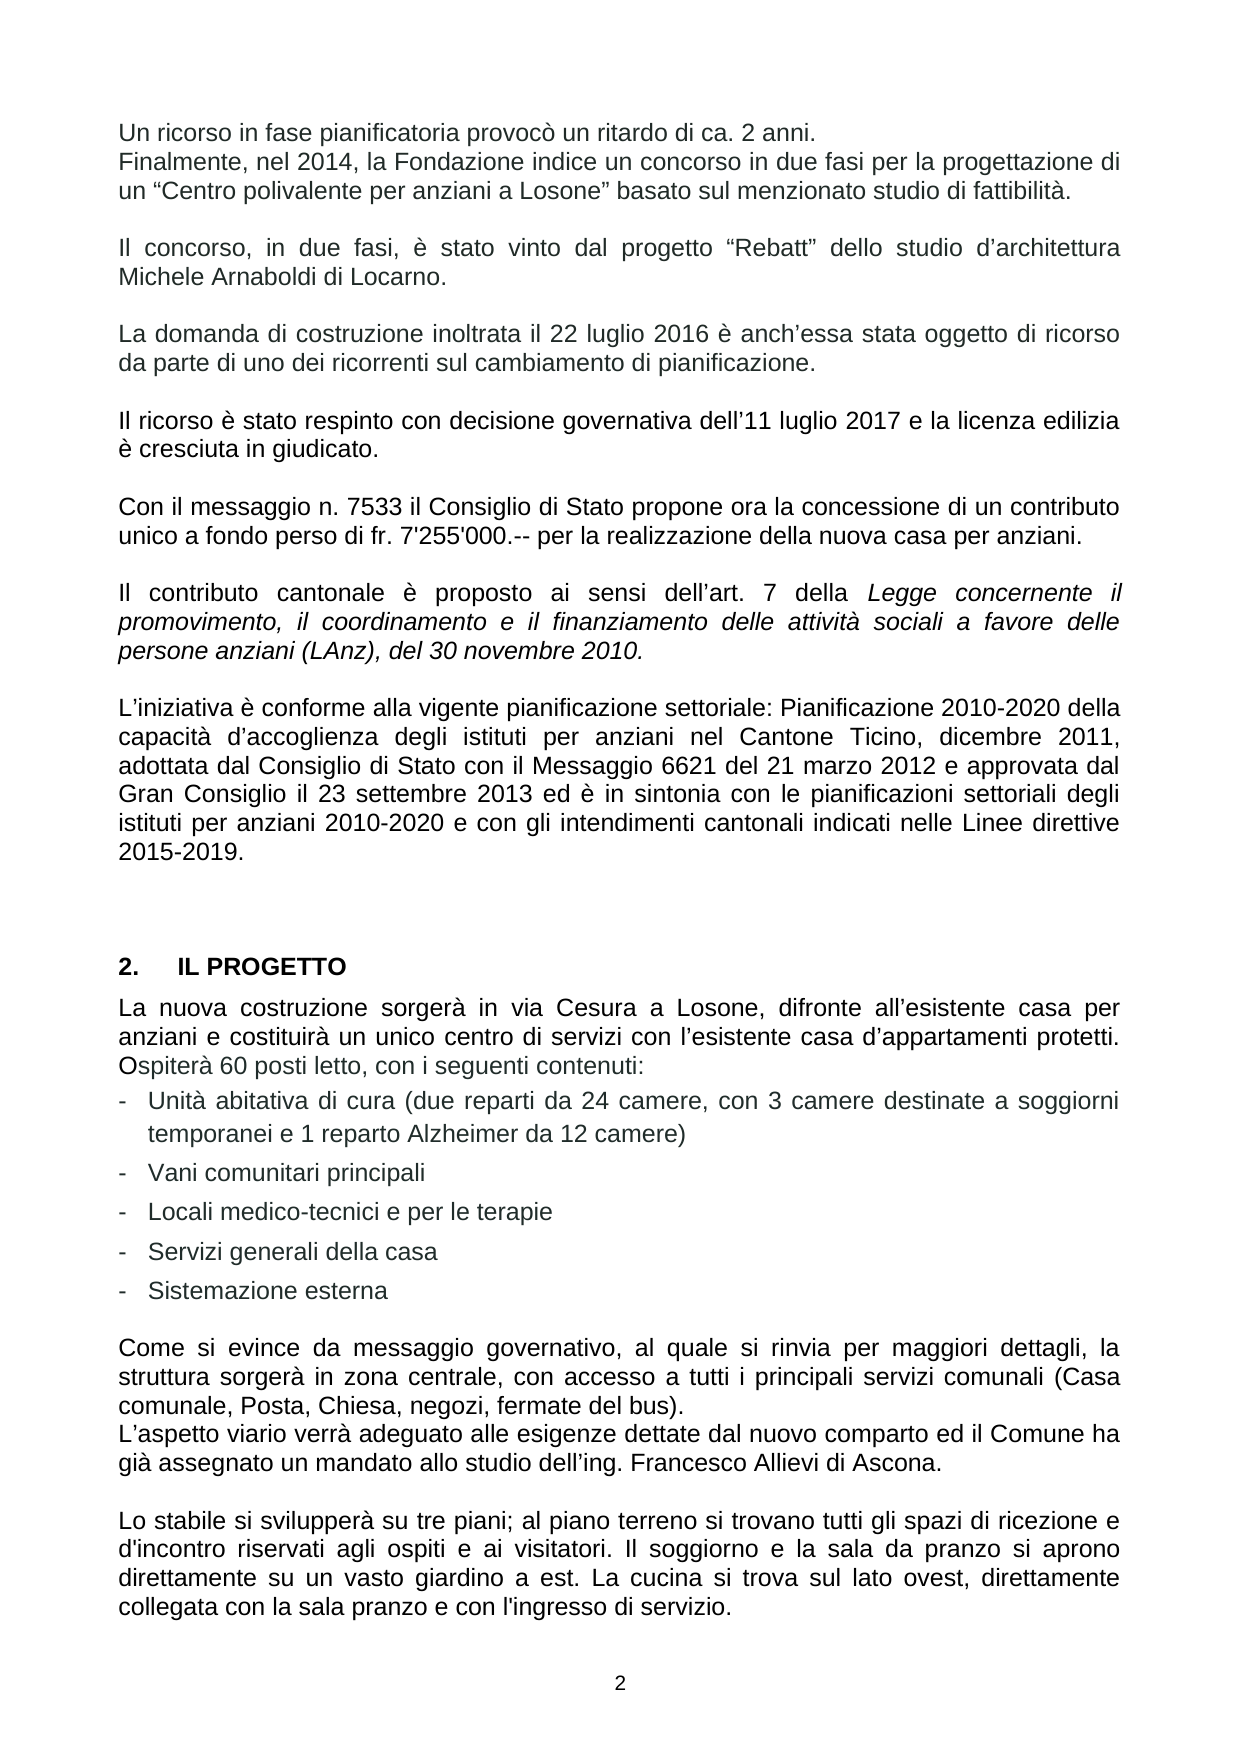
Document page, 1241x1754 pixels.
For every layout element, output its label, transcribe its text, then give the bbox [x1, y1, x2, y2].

text - Unità abitativa di cura (due reparti da 24 camere, con 3 camere destinate a soggiorni temporanei e 1 reparto Alzheimer da 12 camere) [118, 1086, 1122, 1147]
text La domanda di costruzione inoltrata il 22 luglio 2016 è anch’essa stata oggetto di ricorso da parte di uno dei ricorrenti sul cambiamento di pianificazione. [118, 319, 1122, 377]
text Il concorso, in due fasi, è stato vinto dal progetto “Rebatt” dello studio d’architettura Michele Arnaboldi di Locarno. [118, 233, 1122, 291]
text Con il messaggio n. 7533 il Consiglio di Stato propone ora la concessione di un contributo unico a fondo perso di fr. 7'255'000.-- per la realizzazione della nuova casa per anziani. [118, 492, 1122, 549]
text L’iniziativa è conforme alla vigente pianificazione settoriale: Pianificazione 2010-2020 della capacità d’accoglienza degli istituti per anziani nel Cantone Ticino, dicembre 2011, adottata dal Consiglio di Stato con il Messaggio 6621 del 21 marzo 2012 e approvata dal Gran Consiglio il 23 settembre 2013 ed è in sintonia con le pianificazioni settoriali degli istituti per anziani 2010-2020 e con gli intendimenti cantonali indicati nelle Linee direttive 2015-2019. [118, 693, 1122, 866]
subtitle IL PROGETTO [118, 952, 1122, 981]
text Come si evince da messaggio governativo, al quale si rinvia per maggiori dettagli, la struttura sorgerà in zona centrale, con accesso a tutti i principali servizi comunali (Casa comunale, Posta, Chiesa, negozi, fermate del bus). [118, 1333, 1122, 1419]
text - Servizi generali della casa [118, 1236, 1122, 1265]
text - Vani comunitari principali [118, 1158, 1122, 1187]
text Il ricorso è stato respinto con decisione governativa dell’11 luglio 2017 e la licenza edilizia è cresciuta in giudicato. [118, 406, 1122, 463]
text Lo stabile si svilupperà su tre piani; al piano terreno si trovano tutti gli spazi di ricezione e d'incontro riservati agli ospiti e ai visitatori. Il soggiorno e la sala da pranzo si aprono direttamente su un vasto giardino a est. La cucina si trova sul lato ovest, direttamente collegata con la sala pranzo e con l'ingresso di servizio. [118, 1506, 1122, 1621]
text - Sistemazione esterna [118, 1276, 1122, 1304]
text L’aspetto viario verrà adeguato alle esigenze dettate dal nuovo comparto ed il Comune ha già assegnato un mandato allo studio dell’ing. Francesco Allievi di Ascona. [118, 1419, 1122, 1477]
text Finalmente, nel 2014, la Fondazione indice un concorso in due fasi per la progettazione di un “Centro polivalente per anziani a Losone” basato sul menzionato studio di fattibilità. [118, 147, 1122, 204]
text Il contributo cantonale è proposto ai sensi dell’art. 7 della Legge concernente il promovimento, il coordinamento e il finanziamento delle attività sociali a favore delle persone anziani (LAnz), del 30 novembre 2010. [118, 578, 1122, 664]
text - Locali medico-tecnici e per le terapie [118, 1197, 1122, 1226]
text Un ricorso in fase pianificatoria provocò un ritardo di ca. 2 anni. [118, 118, 1122, 147]
text La nuova costruzione sorgerà in via Cesura a Losone, difronte all’esistente casa per anziani e costituirà un unico centro di servizi con l’esistente casa d’appartamenti protetti. Ospiterà 60 posti letto, con i seguenti contenuti: [118, 993, 1122, 1079]
